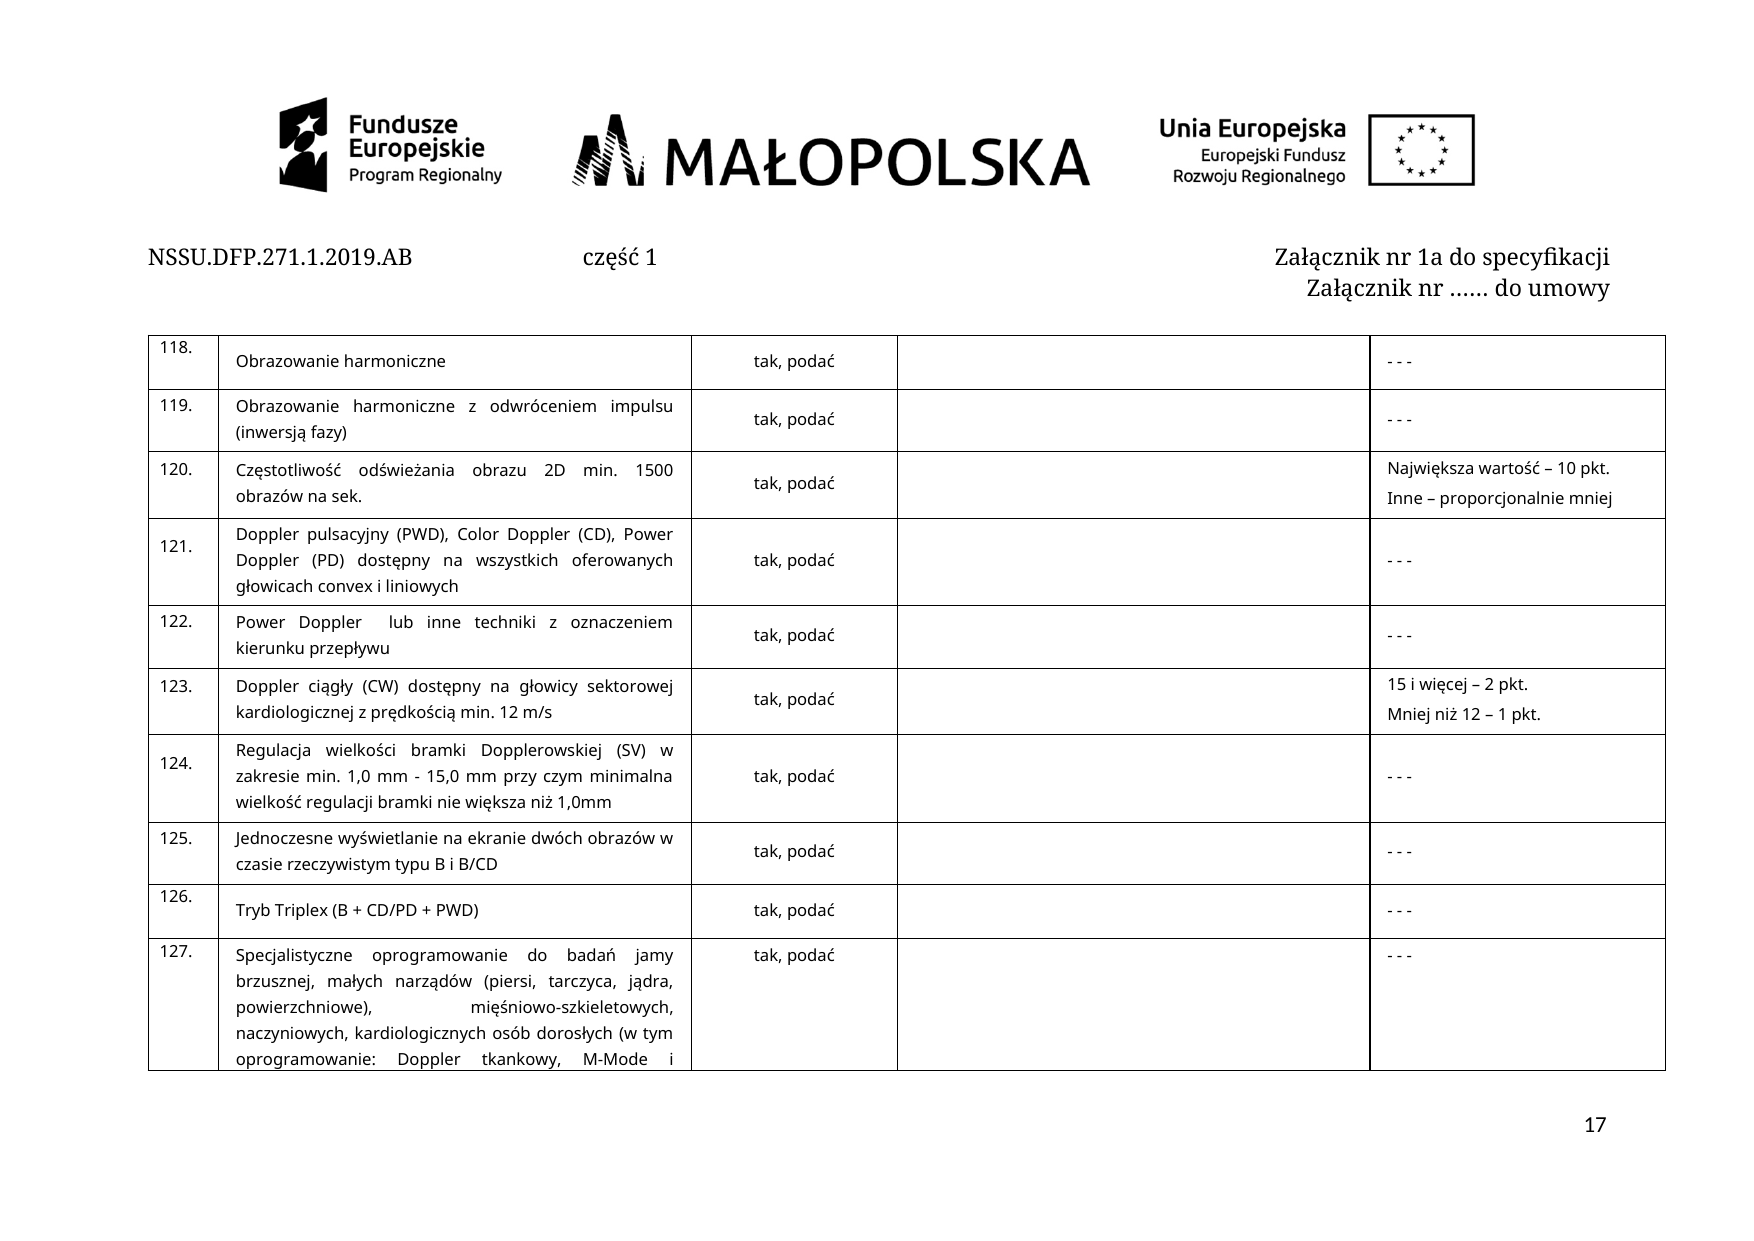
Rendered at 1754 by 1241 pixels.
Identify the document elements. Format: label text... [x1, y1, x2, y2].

table_cell tak, podać [692, 823, 897, 883]
table_cell Największa wartość – 10 pkt. Inne – proporcjonalnie mniej [1371, 452, 1665, 517]
table_cell [149, 669, 218, 733]
table_cell [149, 606, 218, 667]
table_cell - - - [1371, 735, 1665, 822]
table_cell [898, 452, 1369, 517]
table_cell [149, 390, 218, 451]
table_cell - - - [1371, 939, 1665, 1070]
table_cell Obrazowanie harmoniczne z odwróceniem impulsu (inwersją fazy) [219, 390, 691, 451]
table_cell tak, podać [692, 669, 897, 733]
table_cell Regulacja wielkości bramki Dopplerowskiej (SV) w zakresie min. 1,0 mm - 15,0 mm przy czym minimalna wielkość regulacji bramki nie większa niż 1,0mm [219, 735, 691, 822]
table_cell - - - [1371, 606, 1665, 667]
table_cell - - - [1371, 519, 1665, 605]
table_cell - - - [1371, 823, 1665, 883]
table_cell Częstotliwość odświeżania obrazu 2D min. 1500 obrazów na sek. [219, 452, 691, 517]
table_cell [898, 336, 1369, 389]
table_cell [898, 735, 1369, 822]
table_cell [149, 939, 218, 1070]
table_cell [149, 336, 218, 389]
table_cell Jednoczesne wyświetlanie na ekranie dwóch obrazów w czasie rzeczywistym typu B i B/CD [219, 823, 691, 883]
table_cell tak, podać [692, 336, 897, 389]
table_cell [149, 885, 218, 938]
table_cell 15 i więcej – 2 pkt. Mniej niż 12 – 1 pkt. [1371, 669, 1665, 733]
table_cell [149, 823, 218, 883]
table_cell tak, podać [692, 735, 897, 822]
table_cell [898, 606, 1369, 667]
table_cell tak, podać [692, 519, 897, 605]
table_cell [898, 669, 1369, 733]
table_cell Power Doppler lub inne techniki z oznaczeniem kierunku przepływu [219, 606, 691, 667]
table_cell Obrazowanie harmoniczne [219, 336, 691, 389]
table_cell tak, podać [692, 390, 897, 451]
table_cell tak, podać [692, 606, 897, 667]
table_cell [149, 735, 218, 822]
table_cell [149, 452, 218, 517]
table_cell Doppler ciągły (CW) dostępny na głowicy sektorowej kardiologicznej z prędkością min. 12 m/s [219, 669, 691, 733]
table_cell [898, 939, 1369, 1070]
table_cell [898, 823, 1369, 883]
table_cell Tryb Triplex (B + CD/PD + PWD) [219, 885, 691, 938]
table_cell tak, podać [692, 452, 897, 517]
table_cell [898, 885, 1369, 938]
table_cell [898, 519, 1369, 605]
table_cell - - - [1371, 390, 1665, 451]
table_cell Doppler pulsacyjny (PWD), Color Doppler (CD), Power Doppler (PD) dostępny na wszystkich oferowanych głowicach convex i liniowych [219, 519, 691, 605]
picture [256, 73, 1498, 216]
table_cell tak, podać [692, 939, 897, 1070]
table_cell [898, 390, 1369, 451]
table_cell - - - [1371, 336, 1665, 389]
table_cell - - - [1371, 885, 1665, 938]
table_cell [149, 519, 218, 605]
table_cell tak, podać [692, 885, 897, 938]
